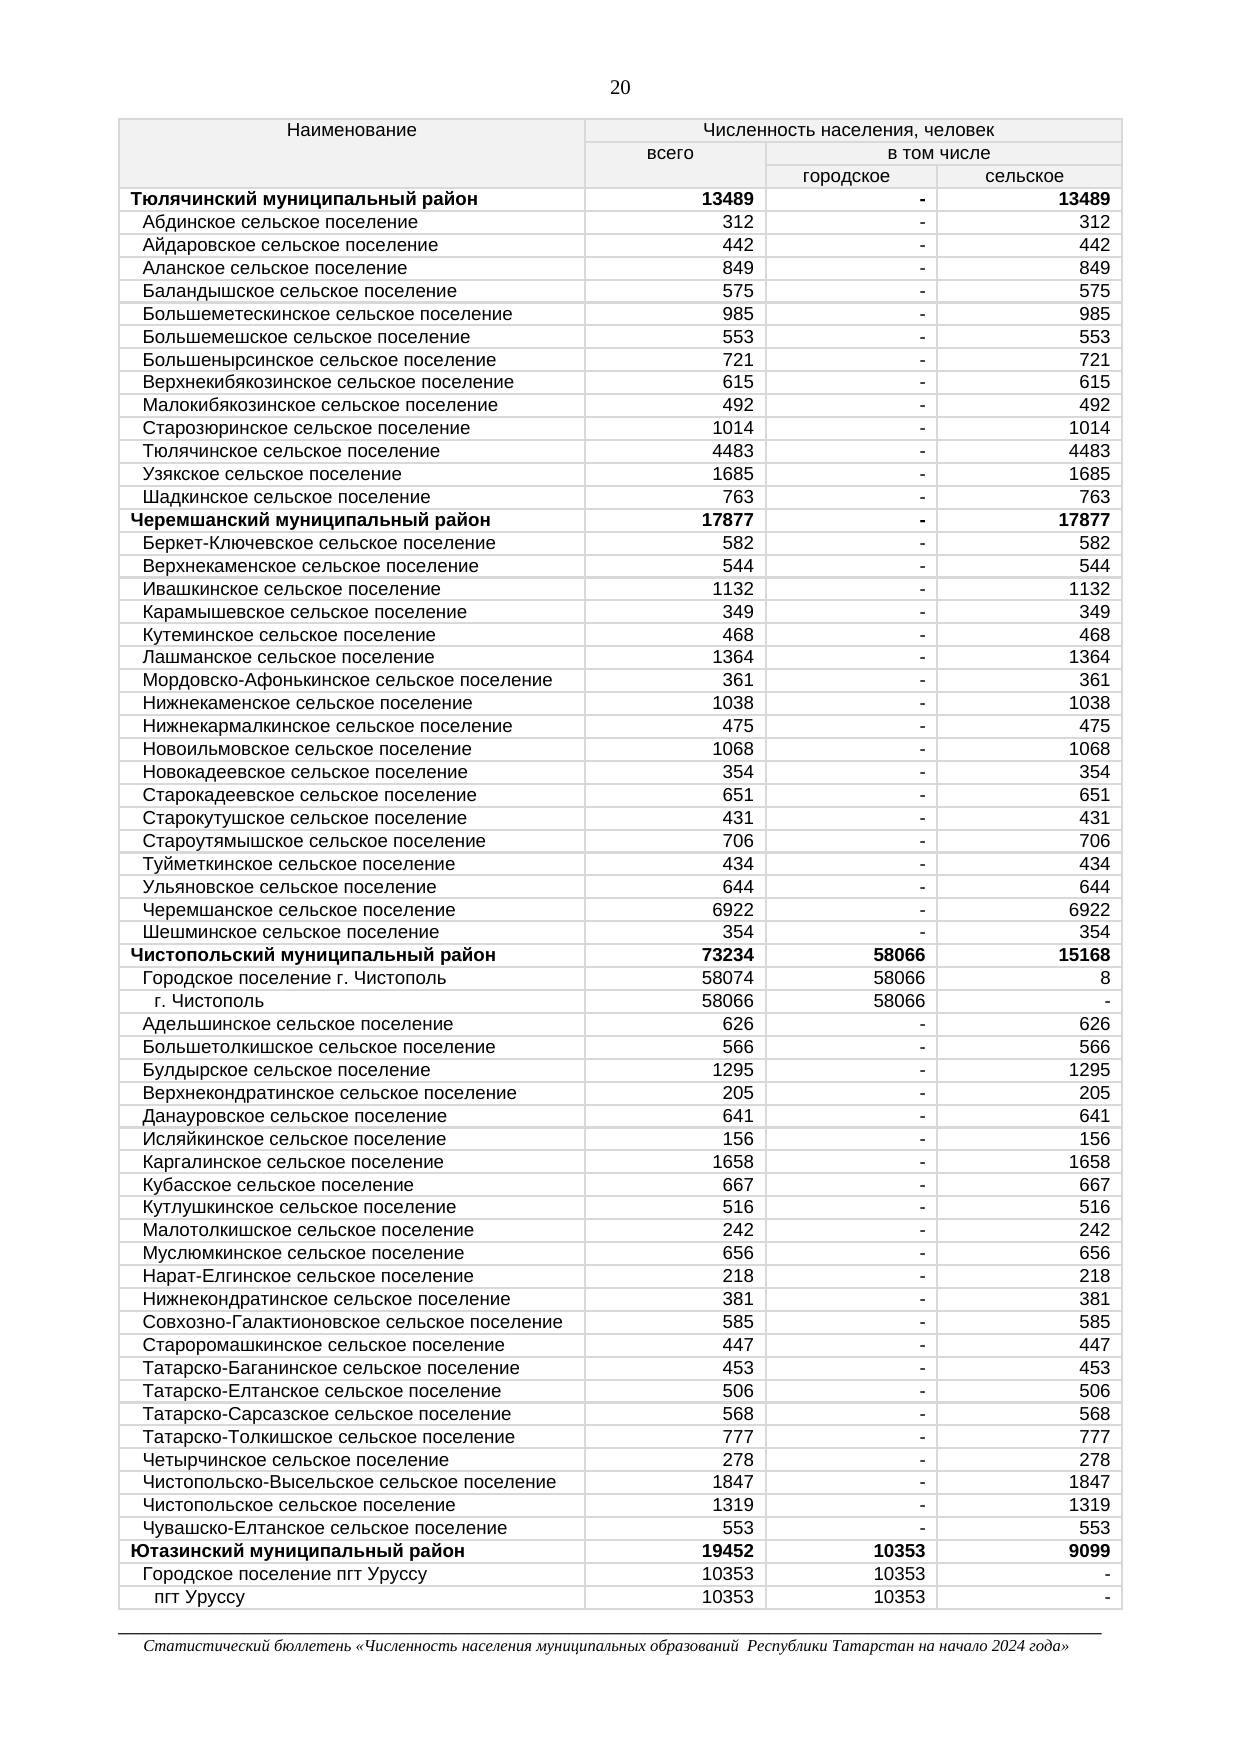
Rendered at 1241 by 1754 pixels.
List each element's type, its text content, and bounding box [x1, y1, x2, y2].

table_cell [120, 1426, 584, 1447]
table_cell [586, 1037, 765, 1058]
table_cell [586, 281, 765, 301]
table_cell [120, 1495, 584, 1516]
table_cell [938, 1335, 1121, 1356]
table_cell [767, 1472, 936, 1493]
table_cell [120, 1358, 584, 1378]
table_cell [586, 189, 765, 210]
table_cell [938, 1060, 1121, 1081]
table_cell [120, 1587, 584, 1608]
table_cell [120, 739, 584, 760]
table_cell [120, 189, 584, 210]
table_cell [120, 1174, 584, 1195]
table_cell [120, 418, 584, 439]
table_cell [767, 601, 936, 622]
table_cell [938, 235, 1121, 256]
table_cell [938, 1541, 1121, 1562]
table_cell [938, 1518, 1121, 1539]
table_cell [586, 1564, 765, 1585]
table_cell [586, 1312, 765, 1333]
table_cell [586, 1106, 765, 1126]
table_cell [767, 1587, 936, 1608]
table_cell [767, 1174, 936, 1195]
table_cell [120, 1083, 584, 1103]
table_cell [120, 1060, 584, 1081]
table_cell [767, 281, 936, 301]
table_cell в том числе [767, 143, 1121, 164]
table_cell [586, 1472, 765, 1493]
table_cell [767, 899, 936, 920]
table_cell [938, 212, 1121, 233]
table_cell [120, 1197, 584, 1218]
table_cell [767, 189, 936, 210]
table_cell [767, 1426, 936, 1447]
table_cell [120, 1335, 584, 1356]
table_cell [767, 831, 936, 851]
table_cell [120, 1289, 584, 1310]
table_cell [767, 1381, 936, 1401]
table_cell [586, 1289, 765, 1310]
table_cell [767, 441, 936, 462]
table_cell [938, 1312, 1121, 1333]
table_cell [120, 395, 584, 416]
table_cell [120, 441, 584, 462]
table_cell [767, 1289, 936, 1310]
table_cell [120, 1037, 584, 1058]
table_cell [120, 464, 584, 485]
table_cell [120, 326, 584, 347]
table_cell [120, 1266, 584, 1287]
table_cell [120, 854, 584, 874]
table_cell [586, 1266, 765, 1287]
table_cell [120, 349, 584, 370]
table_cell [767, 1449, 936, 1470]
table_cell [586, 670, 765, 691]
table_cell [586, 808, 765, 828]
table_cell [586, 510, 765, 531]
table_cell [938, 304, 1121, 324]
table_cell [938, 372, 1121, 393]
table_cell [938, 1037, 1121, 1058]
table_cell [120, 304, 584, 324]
table_cell сельское [938, 166, 1121, 187]
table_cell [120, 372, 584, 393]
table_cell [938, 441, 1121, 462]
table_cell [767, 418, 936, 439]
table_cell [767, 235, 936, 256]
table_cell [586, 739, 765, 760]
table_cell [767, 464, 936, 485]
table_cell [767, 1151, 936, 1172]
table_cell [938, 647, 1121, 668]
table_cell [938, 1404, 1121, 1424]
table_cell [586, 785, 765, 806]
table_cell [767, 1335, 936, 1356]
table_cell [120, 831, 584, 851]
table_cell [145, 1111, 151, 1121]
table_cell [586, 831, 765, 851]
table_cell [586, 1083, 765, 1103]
table_cell всего [586, 143, 765, 187]
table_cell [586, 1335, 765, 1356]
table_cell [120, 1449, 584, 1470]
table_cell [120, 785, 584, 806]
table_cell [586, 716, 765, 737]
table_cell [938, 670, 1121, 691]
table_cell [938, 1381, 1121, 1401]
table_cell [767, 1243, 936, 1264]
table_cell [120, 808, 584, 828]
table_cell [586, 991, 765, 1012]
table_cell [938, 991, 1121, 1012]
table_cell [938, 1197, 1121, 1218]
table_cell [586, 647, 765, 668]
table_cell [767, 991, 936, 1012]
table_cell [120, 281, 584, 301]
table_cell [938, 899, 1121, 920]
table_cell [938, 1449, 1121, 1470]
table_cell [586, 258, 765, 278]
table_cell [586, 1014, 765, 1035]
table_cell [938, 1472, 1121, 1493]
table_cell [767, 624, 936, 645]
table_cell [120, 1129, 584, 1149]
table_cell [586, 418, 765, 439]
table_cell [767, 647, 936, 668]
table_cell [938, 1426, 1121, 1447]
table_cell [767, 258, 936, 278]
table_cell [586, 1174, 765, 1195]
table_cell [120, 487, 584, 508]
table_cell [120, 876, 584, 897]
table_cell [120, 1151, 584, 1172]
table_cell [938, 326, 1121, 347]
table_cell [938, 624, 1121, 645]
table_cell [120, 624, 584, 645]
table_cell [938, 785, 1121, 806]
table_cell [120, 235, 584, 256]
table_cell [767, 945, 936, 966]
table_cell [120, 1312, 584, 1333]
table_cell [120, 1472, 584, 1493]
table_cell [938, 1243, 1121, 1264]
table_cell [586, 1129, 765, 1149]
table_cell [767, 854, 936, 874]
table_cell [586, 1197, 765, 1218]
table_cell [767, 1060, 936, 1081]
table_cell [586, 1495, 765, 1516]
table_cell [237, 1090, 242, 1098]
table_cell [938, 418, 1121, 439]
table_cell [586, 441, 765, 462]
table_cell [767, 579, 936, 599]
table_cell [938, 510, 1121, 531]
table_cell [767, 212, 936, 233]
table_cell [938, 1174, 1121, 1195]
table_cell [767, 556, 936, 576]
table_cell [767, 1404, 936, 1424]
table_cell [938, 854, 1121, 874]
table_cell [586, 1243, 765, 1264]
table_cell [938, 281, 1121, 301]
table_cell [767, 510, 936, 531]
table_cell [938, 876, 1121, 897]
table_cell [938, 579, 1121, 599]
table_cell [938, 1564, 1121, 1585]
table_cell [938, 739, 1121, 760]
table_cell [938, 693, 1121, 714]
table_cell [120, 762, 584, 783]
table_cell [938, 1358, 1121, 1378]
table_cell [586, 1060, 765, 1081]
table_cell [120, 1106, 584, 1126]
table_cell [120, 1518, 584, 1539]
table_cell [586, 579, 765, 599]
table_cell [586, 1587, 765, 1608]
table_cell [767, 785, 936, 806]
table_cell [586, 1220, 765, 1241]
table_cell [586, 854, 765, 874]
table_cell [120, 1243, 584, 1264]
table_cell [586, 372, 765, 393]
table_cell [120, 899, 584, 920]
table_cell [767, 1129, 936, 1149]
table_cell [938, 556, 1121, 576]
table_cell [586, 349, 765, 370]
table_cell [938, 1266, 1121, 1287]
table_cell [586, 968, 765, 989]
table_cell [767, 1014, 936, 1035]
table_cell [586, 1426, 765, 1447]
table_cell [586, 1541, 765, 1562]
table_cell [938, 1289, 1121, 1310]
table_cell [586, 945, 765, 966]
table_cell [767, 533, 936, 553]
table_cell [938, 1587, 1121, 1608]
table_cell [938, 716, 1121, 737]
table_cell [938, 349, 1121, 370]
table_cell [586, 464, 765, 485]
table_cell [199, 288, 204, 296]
table_cell городское [767, 166, 936, 187]
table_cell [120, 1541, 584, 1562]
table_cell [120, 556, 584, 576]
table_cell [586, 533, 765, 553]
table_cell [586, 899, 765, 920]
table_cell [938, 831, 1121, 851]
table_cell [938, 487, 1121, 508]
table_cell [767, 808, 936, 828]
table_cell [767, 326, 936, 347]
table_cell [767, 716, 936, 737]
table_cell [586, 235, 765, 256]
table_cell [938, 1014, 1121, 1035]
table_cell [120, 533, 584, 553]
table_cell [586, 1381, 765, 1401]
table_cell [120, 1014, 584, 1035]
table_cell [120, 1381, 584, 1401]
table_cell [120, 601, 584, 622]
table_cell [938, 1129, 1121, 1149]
table_header Численность населения, человек [586, 120, 1121, 141]
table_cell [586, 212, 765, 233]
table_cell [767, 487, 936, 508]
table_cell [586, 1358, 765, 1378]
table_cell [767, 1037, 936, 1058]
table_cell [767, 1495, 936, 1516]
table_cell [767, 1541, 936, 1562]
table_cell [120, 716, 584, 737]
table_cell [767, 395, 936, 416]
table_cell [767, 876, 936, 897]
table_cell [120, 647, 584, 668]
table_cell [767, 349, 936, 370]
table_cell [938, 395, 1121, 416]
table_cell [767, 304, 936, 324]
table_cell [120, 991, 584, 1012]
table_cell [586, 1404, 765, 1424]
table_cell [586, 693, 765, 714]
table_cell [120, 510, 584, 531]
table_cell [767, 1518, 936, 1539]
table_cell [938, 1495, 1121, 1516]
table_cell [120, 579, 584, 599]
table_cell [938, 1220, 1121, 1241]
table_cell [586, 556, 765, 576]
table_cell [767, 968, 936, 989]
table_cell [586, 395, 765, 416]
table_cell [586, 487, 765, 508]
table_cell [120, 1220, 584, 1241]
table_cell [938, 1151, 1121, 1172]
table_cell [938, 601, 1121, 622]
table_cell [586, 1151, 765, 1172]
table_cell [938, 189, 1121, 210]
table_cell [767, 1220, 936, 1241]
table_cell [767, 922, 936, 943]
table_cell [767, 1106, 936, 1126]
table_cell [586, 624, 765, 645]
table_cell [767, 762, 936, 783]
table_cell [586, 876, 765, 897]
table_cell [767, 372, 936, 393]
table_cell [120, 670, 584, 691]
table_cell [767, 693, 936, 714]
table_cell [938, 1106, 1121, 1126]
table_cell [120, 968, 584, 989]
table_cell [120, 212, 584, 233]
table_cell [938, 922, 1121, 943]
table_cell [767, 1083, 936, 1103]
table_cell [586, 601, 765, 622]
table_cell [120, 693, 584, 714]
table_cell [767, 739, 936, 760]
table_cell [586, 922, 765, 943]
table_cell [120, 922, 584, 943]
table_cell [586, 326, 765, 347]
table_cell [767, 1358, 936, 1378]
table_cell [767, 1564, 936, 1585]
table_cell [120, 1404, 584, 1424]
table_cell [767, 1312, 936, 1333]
table_header Наименование [120, 120, 584, 187]
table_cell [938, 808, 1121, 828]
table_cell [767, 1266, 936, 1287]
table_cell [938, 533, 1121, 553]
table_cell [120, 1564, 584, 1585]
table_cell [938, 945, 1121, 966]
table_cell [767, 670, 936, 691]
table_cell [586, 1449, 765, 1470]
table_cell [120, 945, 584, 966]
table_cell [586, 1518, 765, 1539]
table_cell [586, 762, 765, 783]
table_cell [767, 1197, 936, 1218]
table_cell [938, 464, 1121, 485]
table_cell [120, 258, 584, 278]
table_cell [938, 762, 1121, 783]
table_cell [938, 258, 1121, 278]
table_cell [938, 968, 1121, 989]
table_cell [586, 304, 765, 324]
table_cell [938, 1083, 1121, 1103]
